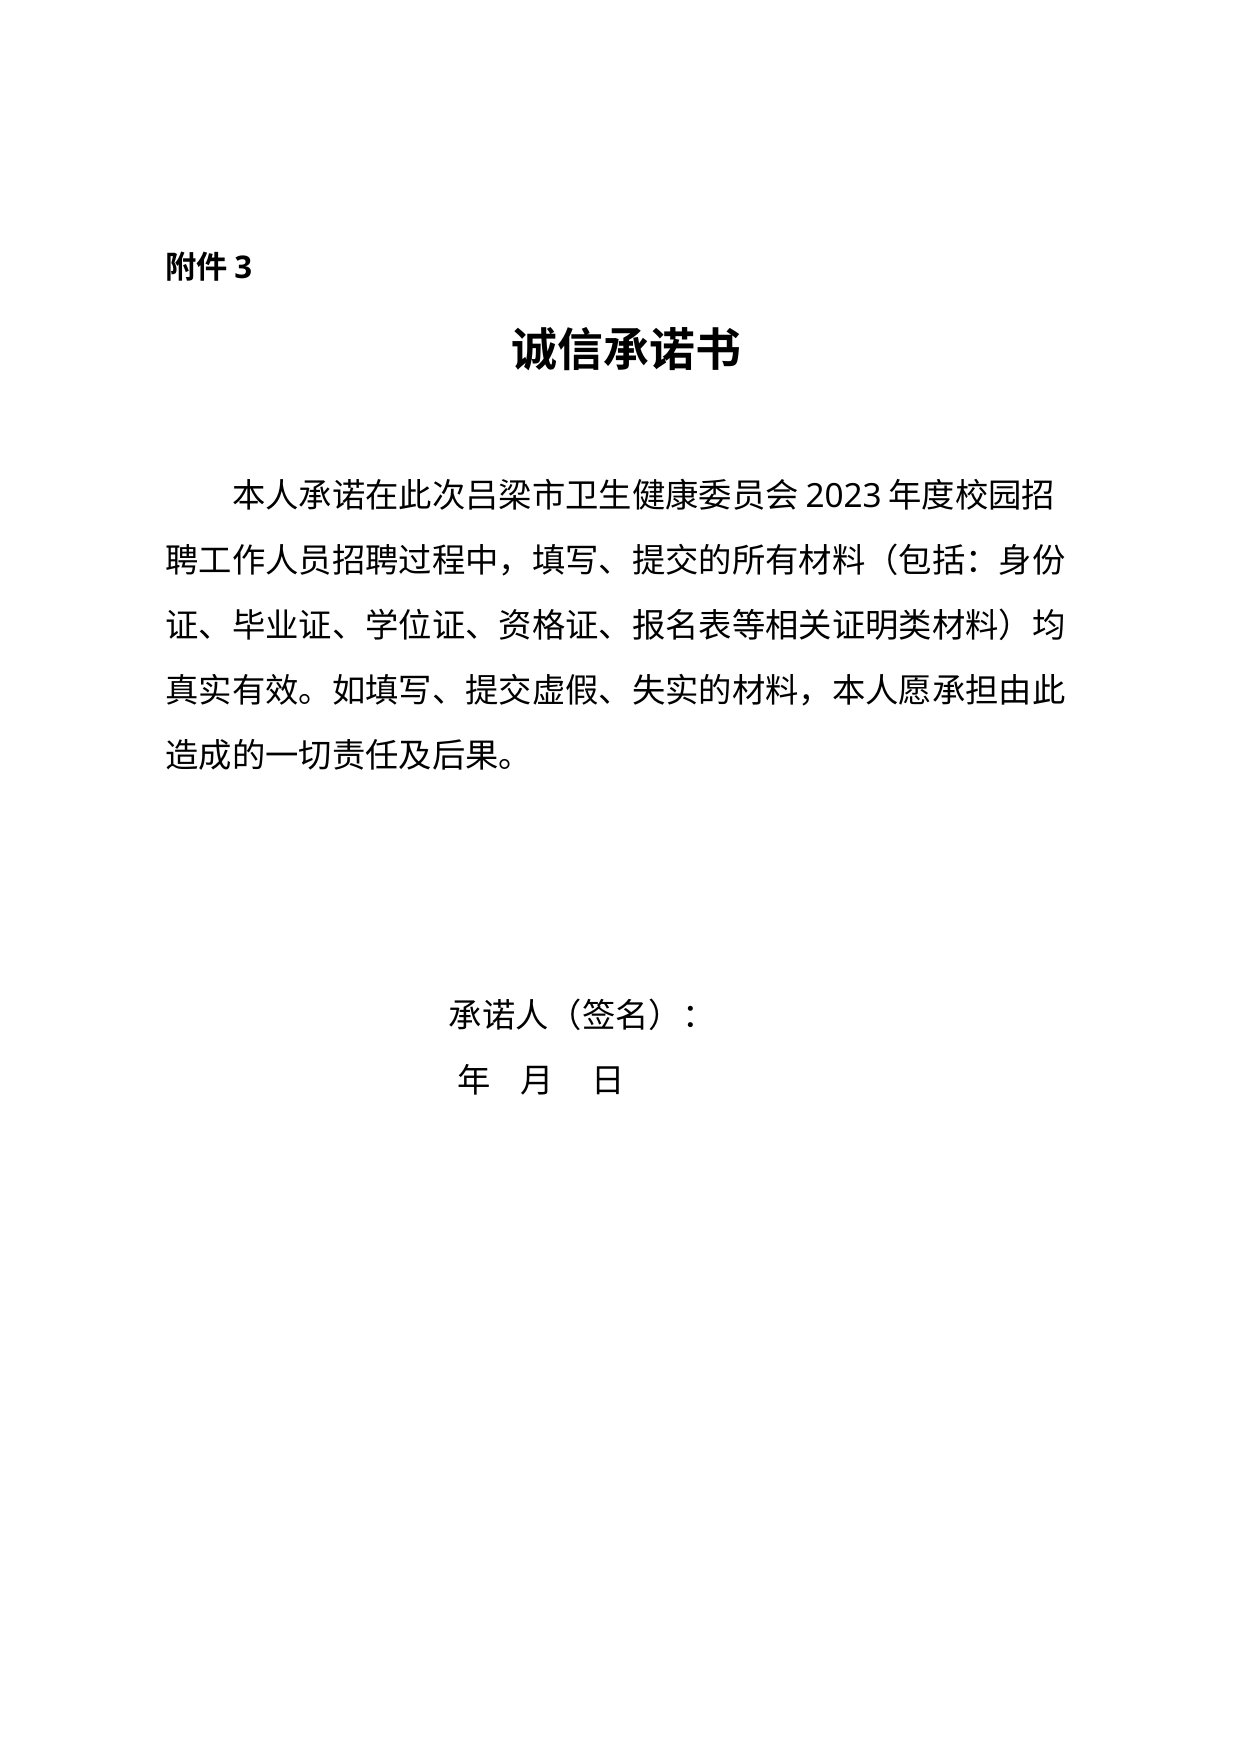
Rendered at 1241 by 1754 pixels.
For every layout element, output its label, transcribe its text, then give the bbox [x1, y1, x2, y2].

text 年 月 日 [165, 1045, 1087, 1110]
text 本人承诺在此次吕梁市卫生健康委员会2023年度校园招聘工作人员招聘过程中，填写、提交的所有材料（包括：身份证、毕业证、学位证、资格证、报名表等相关证明类材料）均真实有效。如填写、提交虚假、失实的材料，本人愿承担由此造成的一切责任及后果。 [165, 460, 1087, 785]
text 诚信承诺书 [165, 298, 1087, 395]
text 附件3 [165, 233, 1087, 298]
text 承诺人（签名）： [165, 980, 1087, 1045]
